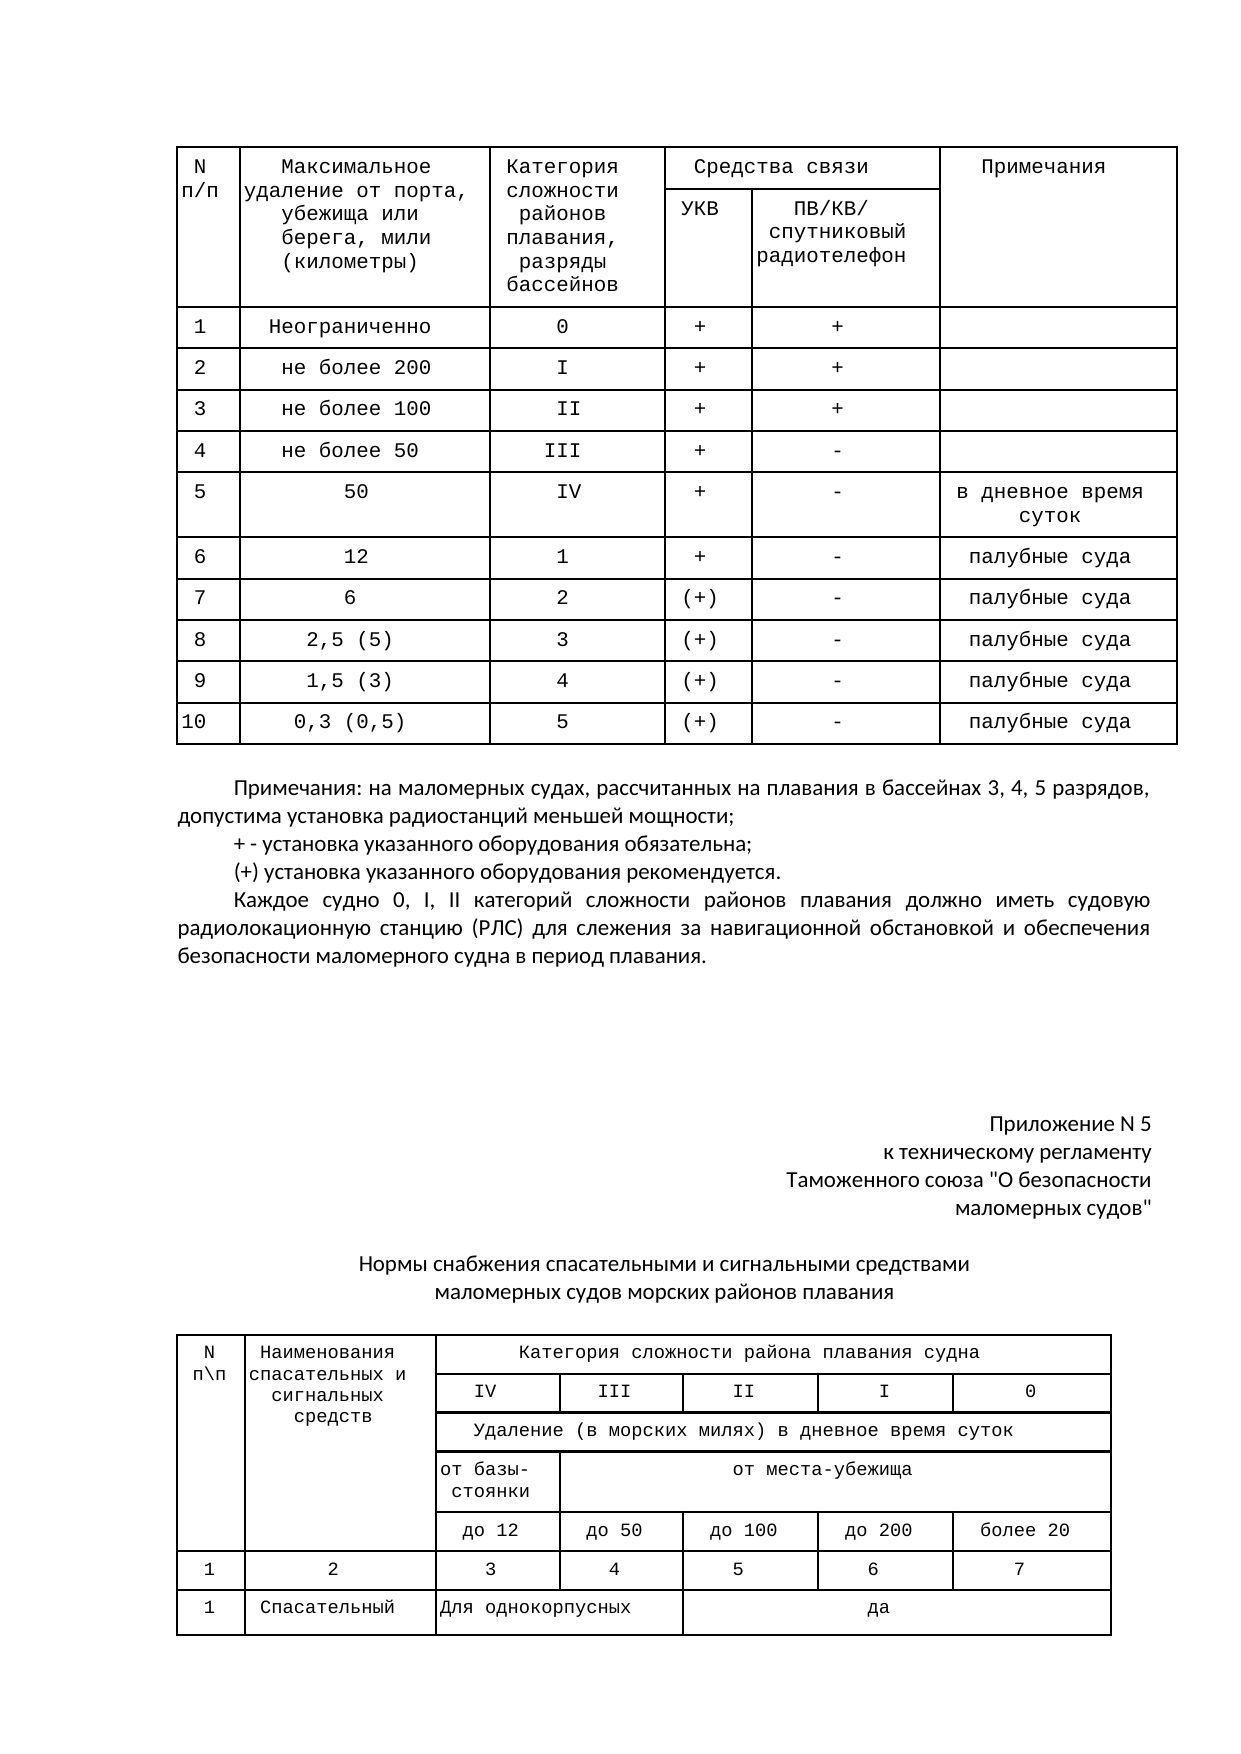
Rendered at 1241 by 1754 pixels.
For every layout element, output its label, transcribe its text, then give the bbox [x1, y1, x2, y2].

table_cell (+) [666, 580, 751, 619]
table_cell не более 200 [241, 349, 489, 388]
table_cell + [753, 391, 939, 430]
table_cell (+) [666, 662, 751, 702]
table_cell 50 [241, 473, 489, 536]
table_cell - [753, 662, 939, 702]
table_cell 4 [491, 662, 664, 702]
table_header Наименования спасательных и сигнальных средств [246, 1336, 435, 1549]
text к техническому регламенту [177, 1137, 1152, 1165]
table_cell Спасательный плот [246, 1591, 435, 1634]
text Таможенного союза "О безопасности [177, 1165, 1152, 1193]
table_cell до 12 [437, 1513, 559, 1549]
table_cell 1 [178, 308, 239, 347]
table_cell 7 [954, 1552, 1110, 1588]
table_header Категория сложности района плавания судна [437, 1336, 1110, 1372]
table_cell 3 [178, 391, 239, 430]
table_cell ПВ/КВ/ спутниковый радиотелефон [753, 190, 939, 306]
table_cell + [666, 473, 751, 536]
table_cell 8 [178, 621, 239, 660]
table_cell 6 [241, 580, 489, 619]
table_cell - [753, 580, 939, 619]
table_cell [437, 1591, 682, 1634]
text Примечания: на маломерных судах, рассчитанных на плавания в бассейнах 3, 4, 5 разрядов, допустима установка радиостанций меньшей мощности; [177, 773, 1152, 829]
table_cell IV [491, 473, 664, 536]
table_cell 2 [491, 580, 664, 619]
table_cell палубные суда [941, 704, 1176, 743]
table_cell 7 [178, 580, 239, 619]
table_cell [941, 308, 1176, 347]
table_cell 1 [178, 1552, 244, 1588]
table_cell 10 [178, 704, 239, 743]
table_cell 0,3 (0,5) [241, 704, 489, 743]
table_cell - [753, 704, 939, 743]
table_cell + [753, 308, 939, 347]
table_cell I [819, 1375, 952, 1411]
table_cell + [753, 349, 939, 388]
table_cell (+) [666, 621, 751, 660]
table_cell [941, 432, 1176, 471]
table_cell 9 [178, 662, 239, 702]
table_cell более 20 [954, 1513, 1110, 1549]
table_cell до 100 [684, 1513, 817, 1549]
table_cell 2,5 (5) [241, 621, 489, 660]
table_cell 6 [819, 1552, 952, 1588]
table_cell - [753, 538, 939, 577]
table_cell + [666, 432, 751, 471]
table_cell 0 [491, 308, 664, 347]
table_cell II [684, 1375, 817, 1411]
table_cell 3 [437, 1552, 559, 1588]
table_cell [941, 391, 1176, 430]
table_cell 2 [178, 349, 239, 388]
table_cell [941, 349, 1176, 388]
table_cell палубные суда [941, 580, 1176, 619]
table_cell палубные суда [941, 538, 1176, 577]
table_cell 1 [491, 538, 664, 577]
text маломерных судов" [177, 1193, 1152, 1221]
table_cell Удаление (в морских милях) в дневное время суток [437, 1414, 1110, 1450]
table_cell Неограниченно [241, 308, 489, 347]
table_cell IV [437, 1375, 559, 1411]
text Нормы снабжения спасательными и сигнальными средствами [177, 1249, 1152, 1277]
table_cell 0 [954, 1375, 1110, 1411]
table_cell 6 [178, 538, 239, 577]
text + - установка указанного оборудования обязательна; [177, 829, 1152, 857]
table_header Примечания [941, 148, 1176, 306]
table_cell III [561, 1375, 682, 1411]
table_cell 5 [491, 704, 664, 743]
table_cell палубные суда [941, 662, 1176, 702]
table_cell не более 50 [241, 432, 489, 471]
table_cell - [753, 432, 939, 471]
table_cell - [753, 621, 939, 660]
table_cell + [666, 538, 751, 577]
text маломерных судов морских районов плавания [177, 1277, 1152, 1305]
table_cell 1 [178, 1591, 244, 1634]
table_cell - [753, 473, 939, 536]
table_cell да [684, 1591, 1110, 1634]
table_cell + [666, 308, 751, 347]
table_header Максимальное удаление от порта, убежища или берега, мили (километры) [241, 148, 489, 306]
table_cell от базы- стоянки [437, 1453, 559, 1511]
table_cell 3 [491, 621, 664, 660]
table_cell не более 100 [241, 391, 489, 430]
table_cell II [491, 391, 664, 430]
table_cell 1,5 (3) [241, 662, 489, 702]
table_cell 5 [178, 473, 239, 536]
text Приложение N 5 [177, 1109, 1152, 1137]
table_header N п\п [178, 1336, 244, 1549]
table_cell 4 [561, 1552, 682, 1588]
table_cell до 50 [561, 1513, 682, 1549]
table_header Средства связи [666, 148, 939, 188]
table_cell 4 [178, 432, 239, 471]
table_cell III [491, 432, 664, 471]
text Каждое судно 0, I, II категорий сложности районов плавания должно иметь судовую радиолокационную станцию (РЛС) для слежения за навигационной обстановкой и обеспечения безопасности маломерного судна в период плавания. [177, 885, 1152, 969]
table_cell I [491, 349, 664, 388]
table_cell УКВ [666, 190, 751, 306]
table_cell 5 [684, 1552, 817, 1588]
table_cell до 200 [819, 1513, 952, 1549]
table_cell в дневное время суток [941, 473, 1176, 536]
table_header N п/п [178, 148, 239, 306]
table_cell 2 [246, 1552, 435, 1588]
table_cell палубные суда [941, 621, 1176, 660]
table_cell (+) [666, 704, 751, 743]
table_cell + [666, 349, 751, 388]
text (+) установка указанного оборудования рекомендуется. [177, 857, 1152, 885]
table_header Категория сложности районов плавания, разряды бассейнов [491, 148, 664, 306]
table_cell от места-убежища [561, 1453, 1110, 1511]
table_cell 12 [241, 538, 489, 577]
table_cell + [666, 391, 751, 430]
